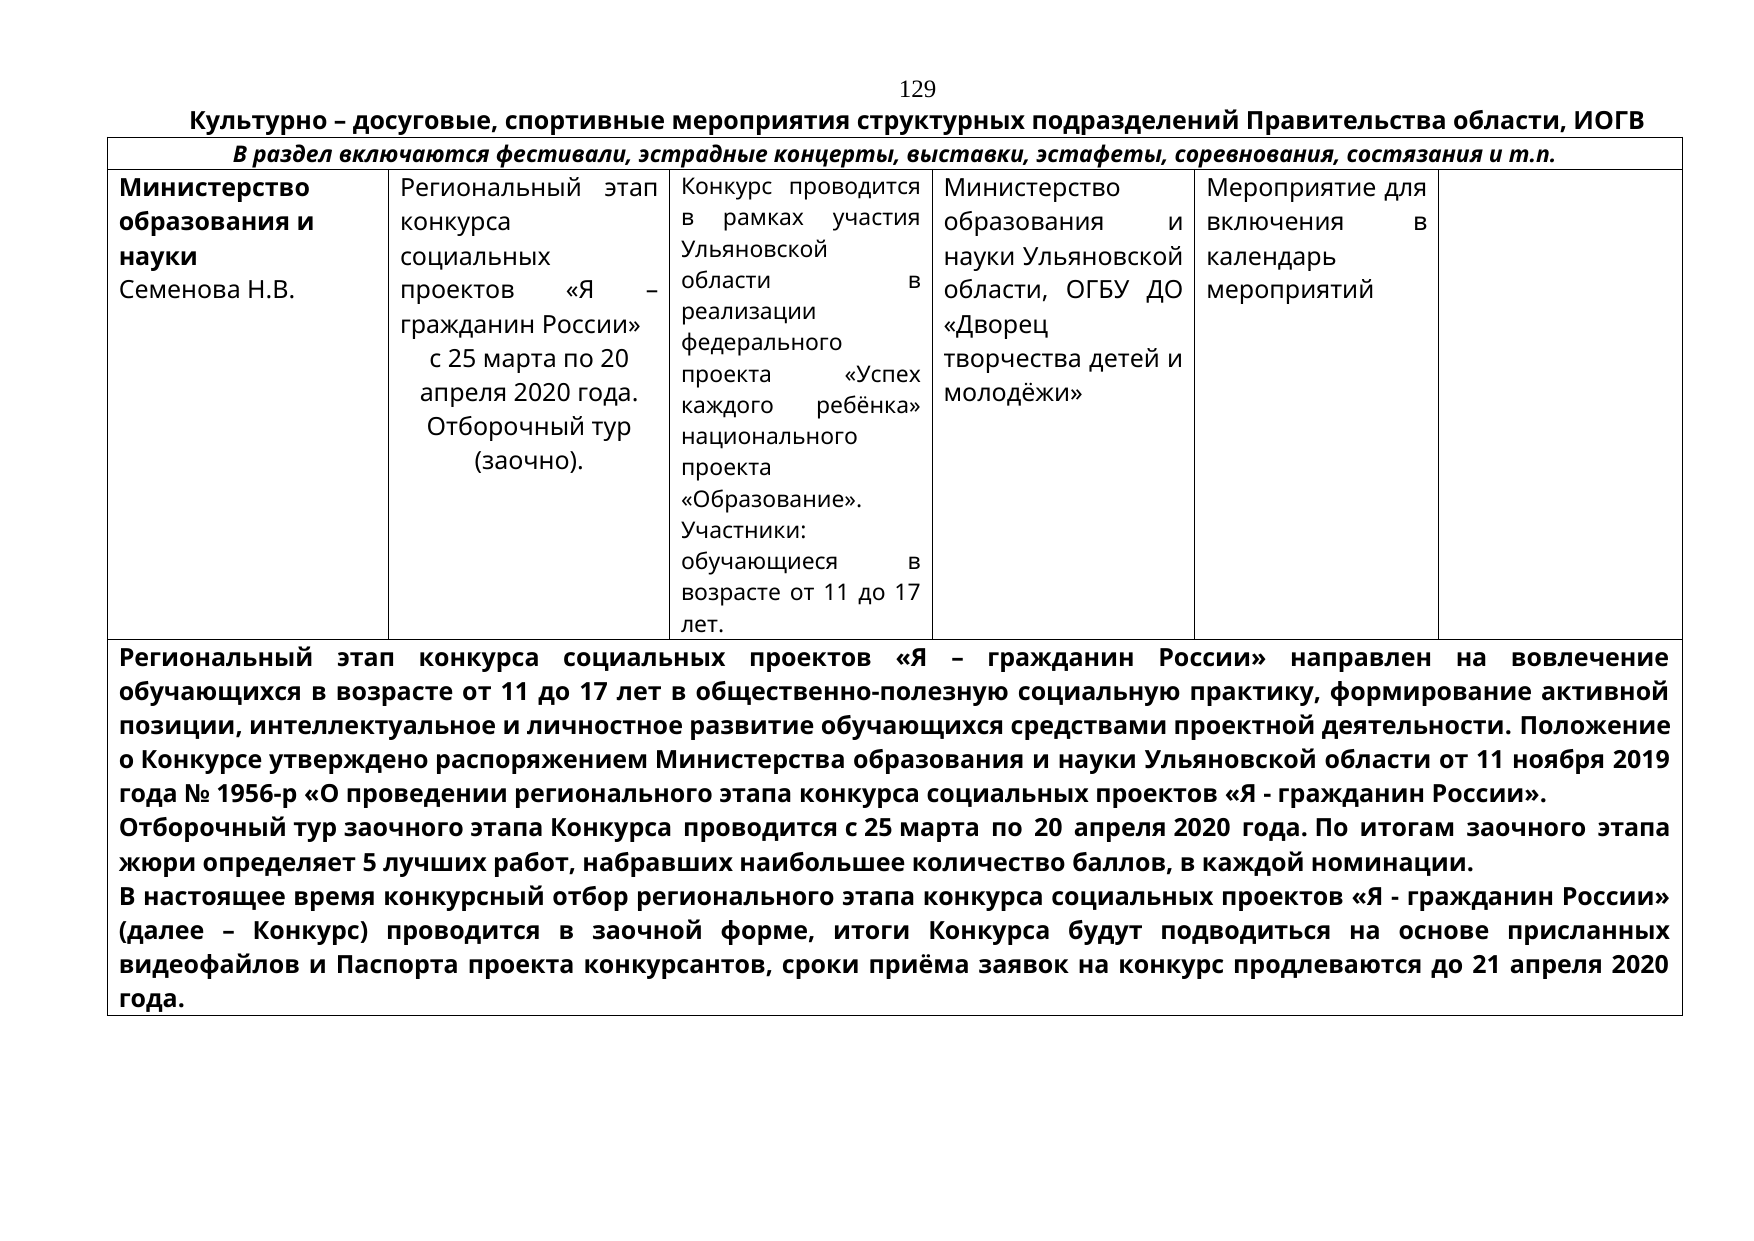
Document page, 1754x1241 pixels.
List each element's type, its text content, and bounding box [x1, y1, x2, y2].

table_cell Региональный этап конкурса социальных проектов «Я – гражданин России» с 25 марта по 20 апреля 2020 года. Отборочный тур (заочно). [389, 170, 669, 639]
text Культурно – досуговые, спортивные мероприятия структурных подразделений Правительства области, ИОГВ [118, 103, 1716, 137]
table_cell Мероприятие для включения в календарь мероприятий [1195, 170, 1438, 639]
table_cell Региональный этап конкурса социальных проектов «Я – гражданин России» направлен на вовлечение обучающихся в возрасте от 11 до 17 лет в общественно-полезную социальную практику, формирование активной позиции, интеллектуальное и личностное развитие обучающихся средствами проектной деятельности. Положение о Конкурсе утверждено распоряжением Министерства образования и науки Ульяновской области от 11 ноября 2019 года № 1956-р «О проведении регионального этапа конкурса социальных проектов «Я - гражданин России». Отборочный тур заочного этапа Конкурса проводится с 25 марта по 20 апреля 2020 года. По итогам заочного этапа жюри определяет 5 лучших работ, набравших наибольшее количество баллов, в каждой номинации. В настоящее время конкурсный отбор регионального этапа конкурса социальных проектов «Я - гражданин России» (далее – Конкурс) проводится в заочной форме, итоги Конкурса будут подводиться на основе присланных видеофайлов и Паспорта проекта конкурсантов, сроки приёма заявок на конкурс продлеваются до 21 апреля 2020 года. [108, 640, 1682, 1014]
table_header В раздел включаются фестивали, эстрадные концерты, выставки, эстафеты, соревнования, состязания и т.п. [108, 138, 1682, 169]
table_cell Конкурс проводится в рамках участия Ульяновской области в реализации федерального проекта «Успех каждого ребёнка» национального проекта «Образование». Участники: обучающиеся в возрасте от 11 до 17 лет. [670, 170, 932, 639]
table_cell Министерство образования и науки Семенова Н.В. [108, 170, 388, 639]
table_cell [1439, 170, 1682, 639]
table_cell Министерство образования и науки Ульяновской области, ОГБУ ДО «Дворец творчества детей и молодёжи» [933, 170, 1194, 639]
